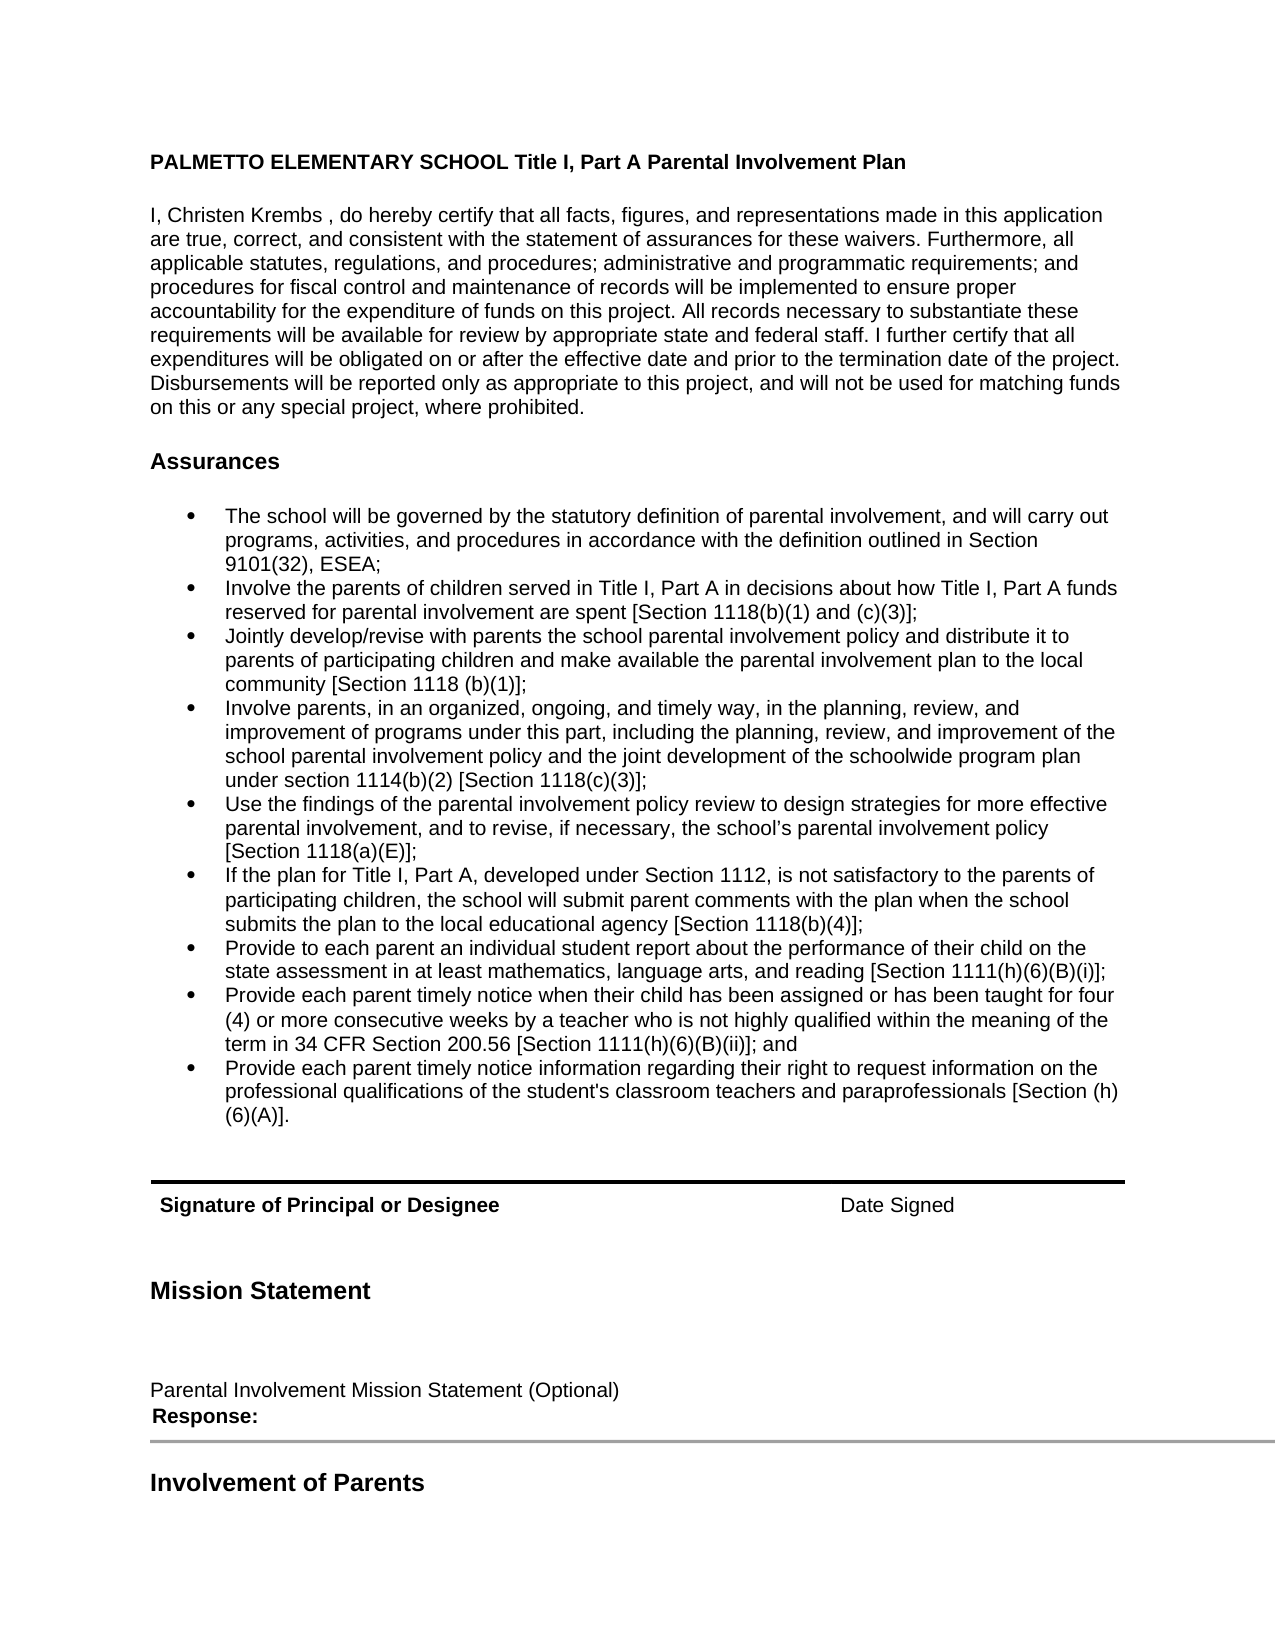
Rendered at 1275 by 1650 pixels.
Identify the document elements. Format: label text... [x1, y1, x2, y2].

text Assurances [150, 448, 1125, 474]
table_header Signature of Principal or Designee [151, 1184, 831, 1226]
text I, Christen Krembs , do hereby certify that all facts, figures, and representations made in this application are true, correct, and consistent with the statement of assurances for these waivers. Furthermore, all applicable statutes, regulations, and procedures; administrative and programmatic requirements; and procedures for fiscal control and maintenance of records will be implemented to ensure proper accountability for the expenditure of funds on this project. All records necessary to substantiate these requirements will be available for review by appropriate state and federal staff. I further certify that all expenditures will be obligated on or after the effective date and prior to the termination date of the project. Disbursements will be reported only as appropriate to this project, and will not be used for matching funds on this or any special project, where prohibited. [150, 203, 1125, 419]
list Involve the parents of children served in Title I, Part A in decisions about how Title I, Part A funds reserved for parental involvement are spent [Section 1118(b)(1) and (c)(3)]; [187, 575, 1125, 623]
list Provide each parent timely notice information regarding their right to request information on the professional qualifications of the student's classroom teachers and paraprofessionals [Section (h)(6)(A)]. [187, 1055, 1125, 1127]
text Mission Statement [150, 1276, 1125, 1304]
text Involvement of Parents [150, 1468, 1125, 1497]
table_header Response: [151, 1403, 410, 1439]
list If the plan for Title I, Part A, developed under Section 1112, is not satisfactory to the parents of participating children, the school will submit parent comments with the plan when the school submits the plan to the local educational agency [Section 1118(b)(4)]; [187, 863, 1125, 935]
list Provide each parent timely notice when their child has been assigned or has been taught for four (4) or more consecutive weeks by a teacher who is not highly qualified within the meaning of the term in 34 CFR Section 200.56 [Section 1111(h)(6)(B)(ii)]; and [187, 983, 1125, 1055]
list Involve parents, in an organized, ongoing, and timely way, in the planning, review, and improvement of programs under this part, including the planning, review, and improvement of the school parental involvement policy and the joint development of the schoolwide program plan under section 1114(b)(2) [Section 1118(c)(3)]; [187, 695, 1125, 791]
text Parental Involvement Mission Statement (Optional) [150, 1329, 1125, 1401]
list Jointly develop/revise with parents the school parental involvement policy and distribute it to parents of participating children and make available the parental involvement plan to the local community [Section 1118 (b)(1)]; [187, 623, 1125, 695]
list The school will be governed by the statutory definition of parental involvement, and will carry out programs, activities, and procedures in accordance with the definition outlined in Section 9101(32), ESEA; [187, 503, 1125, 575]
table_header Date Signed [832, 1184, 1125, 1226]
list Provide to each parent an individual student report about the performance of their child on the state assessment in at least mathematics, language arts, and reading [Section 1111(h)(6)(B)(i)]; [187, 935, 1125, 983]
list Use the findings of the parental involvement policy review to design strategies for more effective parental involvement, and to revise, if necessary, the school’s parental involvement policy [Section 1118(a)(E)]; [187, 791, 1125, 863]
text PALMETTO ELEMENTARY SCHOOL Title I, Part A Parental Involvement Plan [150, 150, 1125, 174]
